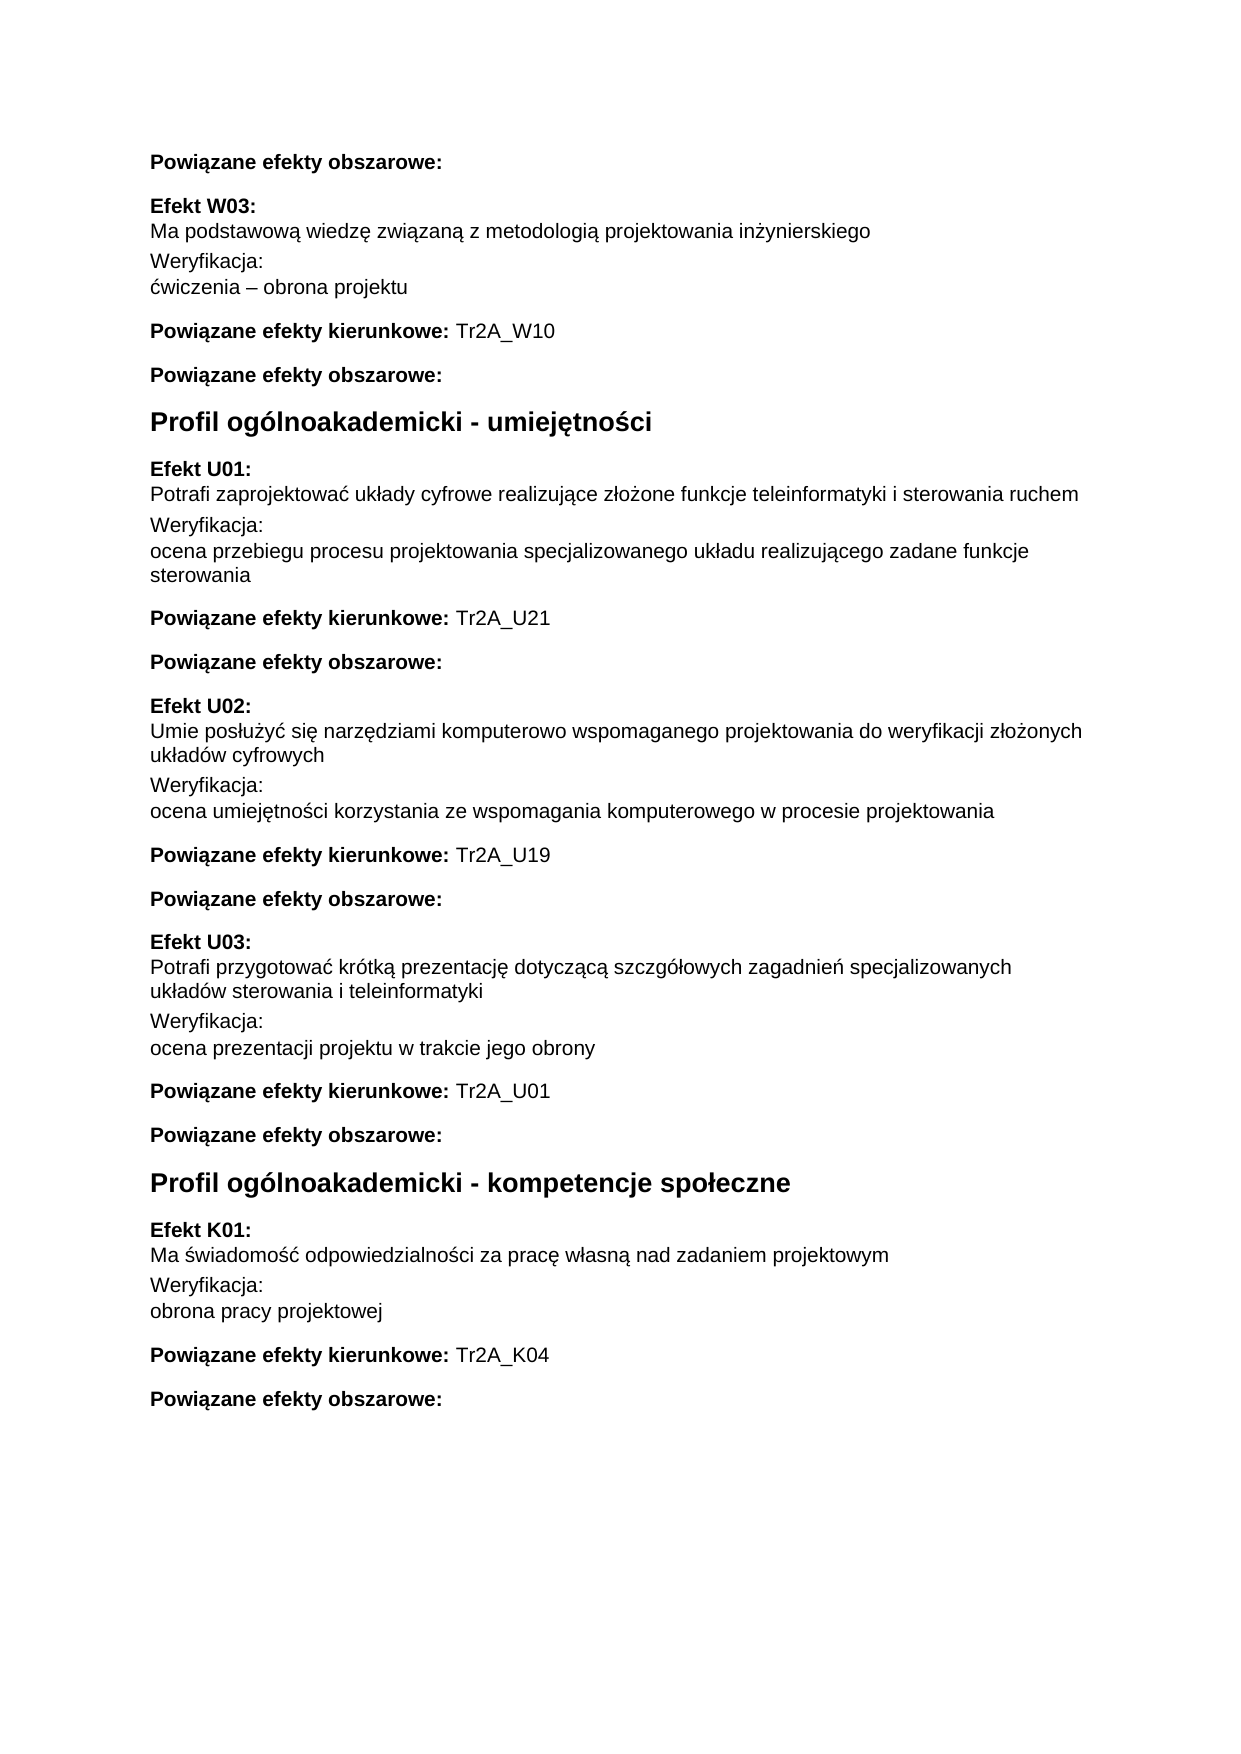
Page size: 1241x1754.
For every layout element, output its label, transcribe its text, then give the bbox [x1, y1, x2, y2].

text Efekt U01: [150, 457, 1090, 481]
text Powiązane efekty obszarowe: [150, 886, 1090, 910]
text Weryfikacja: [150, 1009, 1090, 1033]
text Efekt U03: [150, 930, 1090, 954]
subtitle Profil ogólnoakademicki - kompetencje społeczne [150, 1167, 1090, 1198]
text obrona pracy projektowej [150, 1299, 1090, 1323]
text Ma świadomość odpowiedzialności za pracę własną nad zadaniem projektowym [150, 1243, 1090, 1267]
text ocena umiejętności korzystania ze wspomagania komputerowego w procesie projektowania [150, 799, 1090, 823]
text Weryfikacja: [150, 1273, 1090, 1297]
text Powiązane efekty obszarowe: [150, 650, 1090, 674]
text Weryfikacja: [150, 249, 1090, 273]
text ocena prezentacji projektu w trakcie jego obrony [150, 1035, 1090, 1059]
text Umie posłużyć się narzędziami komputerowo wspomaganego projektowania do weryfikacji złożonych układów cyfrowych [150, 719, 1090, 767]
text Potrafi zaprojektować układy cyfrowe realizujące złożone funkcje teleinformatyki i sterowania ruchem [150, 482, 1090, 506]
text Weryfikacja: [150, 512, 1090, 536]
text Potrafi przygotować krótką prezentację dotyczącą szczgółowych zagadnień specjalizowanych układów sterowania i teleinformatyki [150, 955, 1090, 1003]
text Efekt U02: [150, 694, 1090, 718]
text Weryfikacja: [150, 773, 1090, 797]
text ocena przebiegu procesu projektowania specjalizowanego układu realizującego zadane funkcje sterowania [150, 538, 1090, 586]
text Powiązane efekty obszarowe: [150, 150, 1090, 174]
text Efekt K01: [150, 1218, 1090, 1242]
text Powiązane efekty kierunkowe: Tr2A_U01 [150, 1079, 1090, 1103]
subtitle Profil ogólnoakademicki - umiejętności [150, 406, 1090, 437]
text Powiązane efekty obszarowe: [150, 362, 1090, 386]
text Ma podstawową wiedzę związaną z metodologią projektowania inżynierskiego [150, 219, 1090, 243]
text ćwiczenia – obrona projektu [150, 275, 1090, 299]
text Efekt W03: [150, 194, 1090, 218]
text Powiązane efekty obszarowe: [150, 1386, 1090, 1410]
text Powiązane efekty kierunkowe: Tr2A_W10 [150, 319, 1090, 343]
text Powiązane efekty kierunkowe: Tr2A_K04 [150, 1343, 1090, 1367]
text Powiązane efekty kierunkowe: Tr2A_U21 [150, 606, 1090, 630]
text Powiązane efekty obszarowe: [150, 1123, 1090, 1147]
text Powiązane efekty kierunkowe: Tr2A_U19 [150, 843, 1090, 867]
